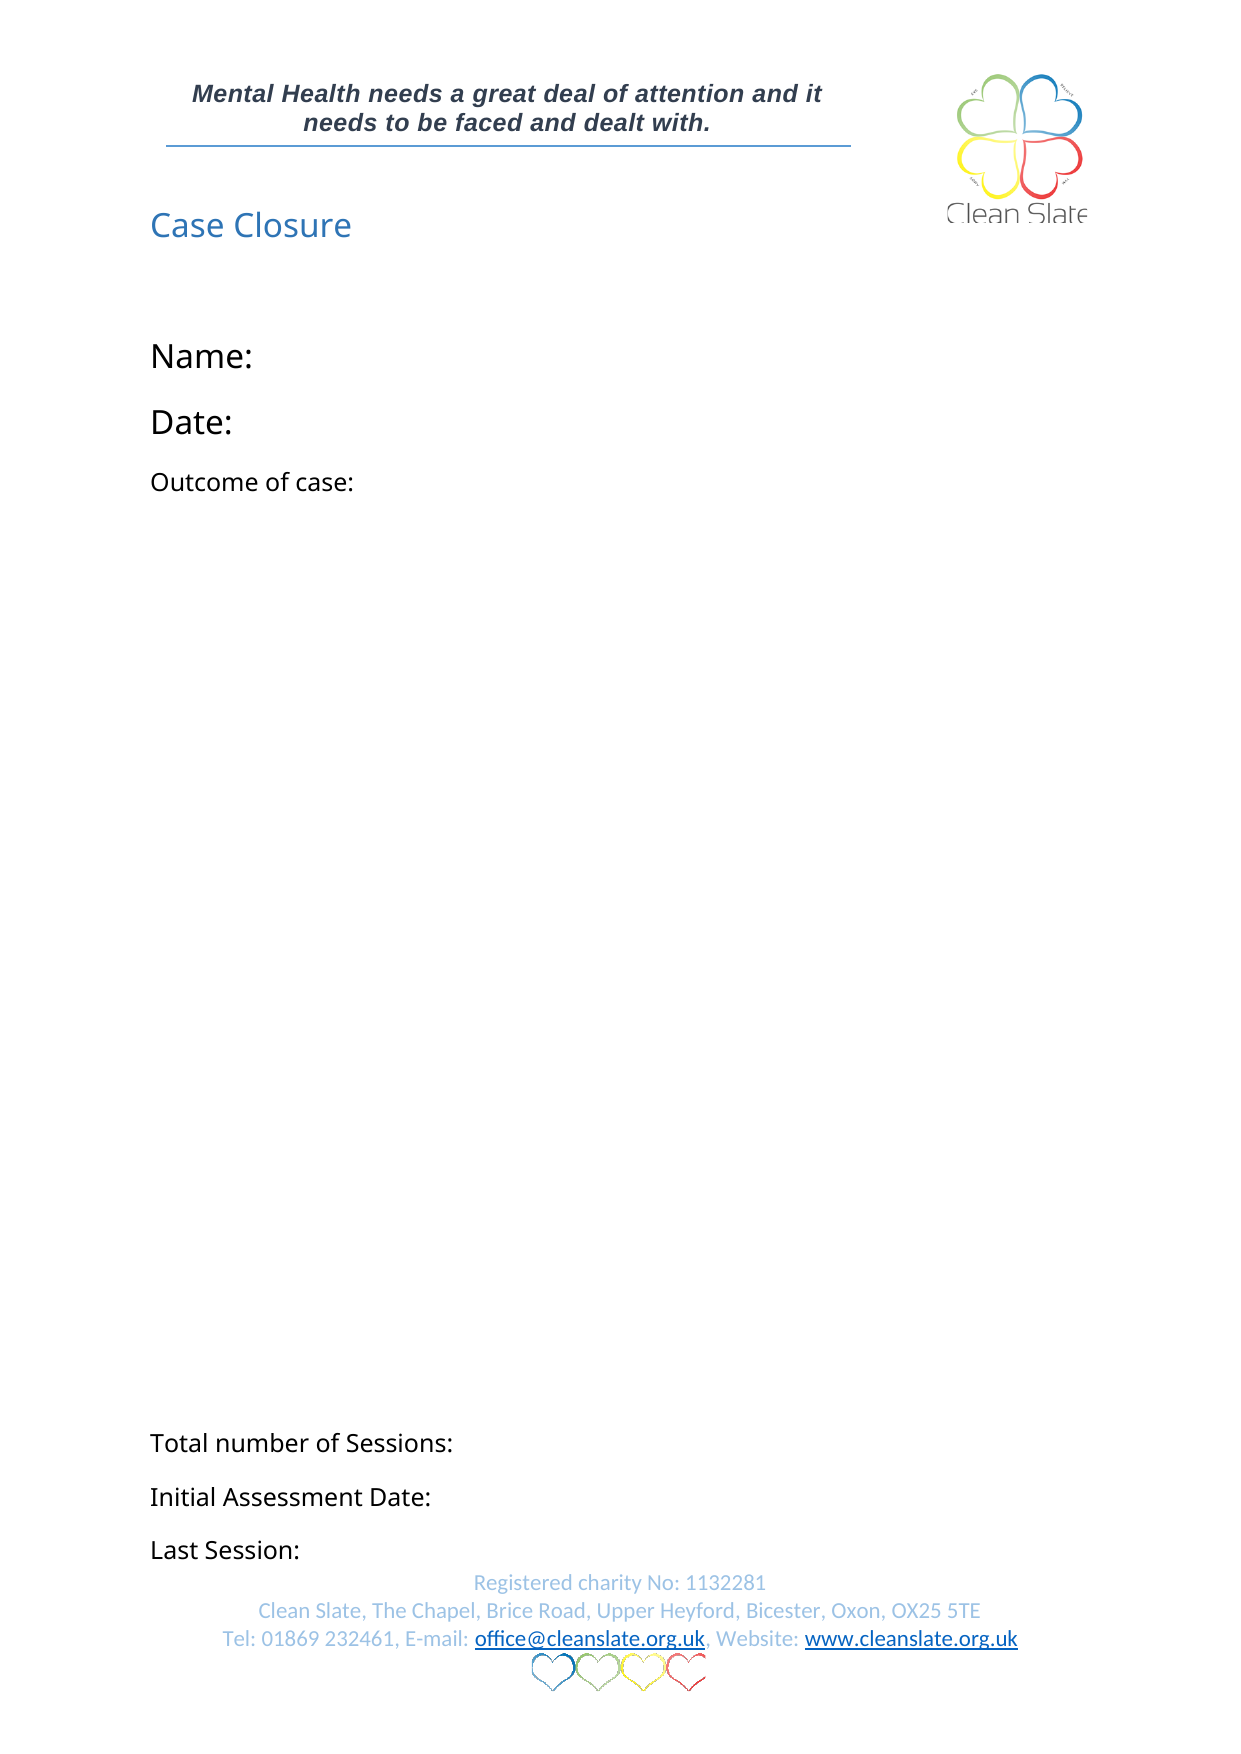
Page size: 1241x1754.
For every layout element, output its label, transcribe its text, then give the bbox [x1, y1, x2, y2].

text Outcome of case: [150, 464, 1090, 498]
text Total number of Sessions: [150, 1426, 1090, 1460]
text Date: [150, 399, 1090, 444]
picture [946, 74, 1087, 221]
text Case Closure [150, 153, 1090, 247]
picture [530, 1653, 706, 1691]
text Name: [150, 333, 1090, 378]
text Last Session: [150, 1533, 1090, 1567]
text Initial Assessment Date: [150, 1479, 1090, 1514]
